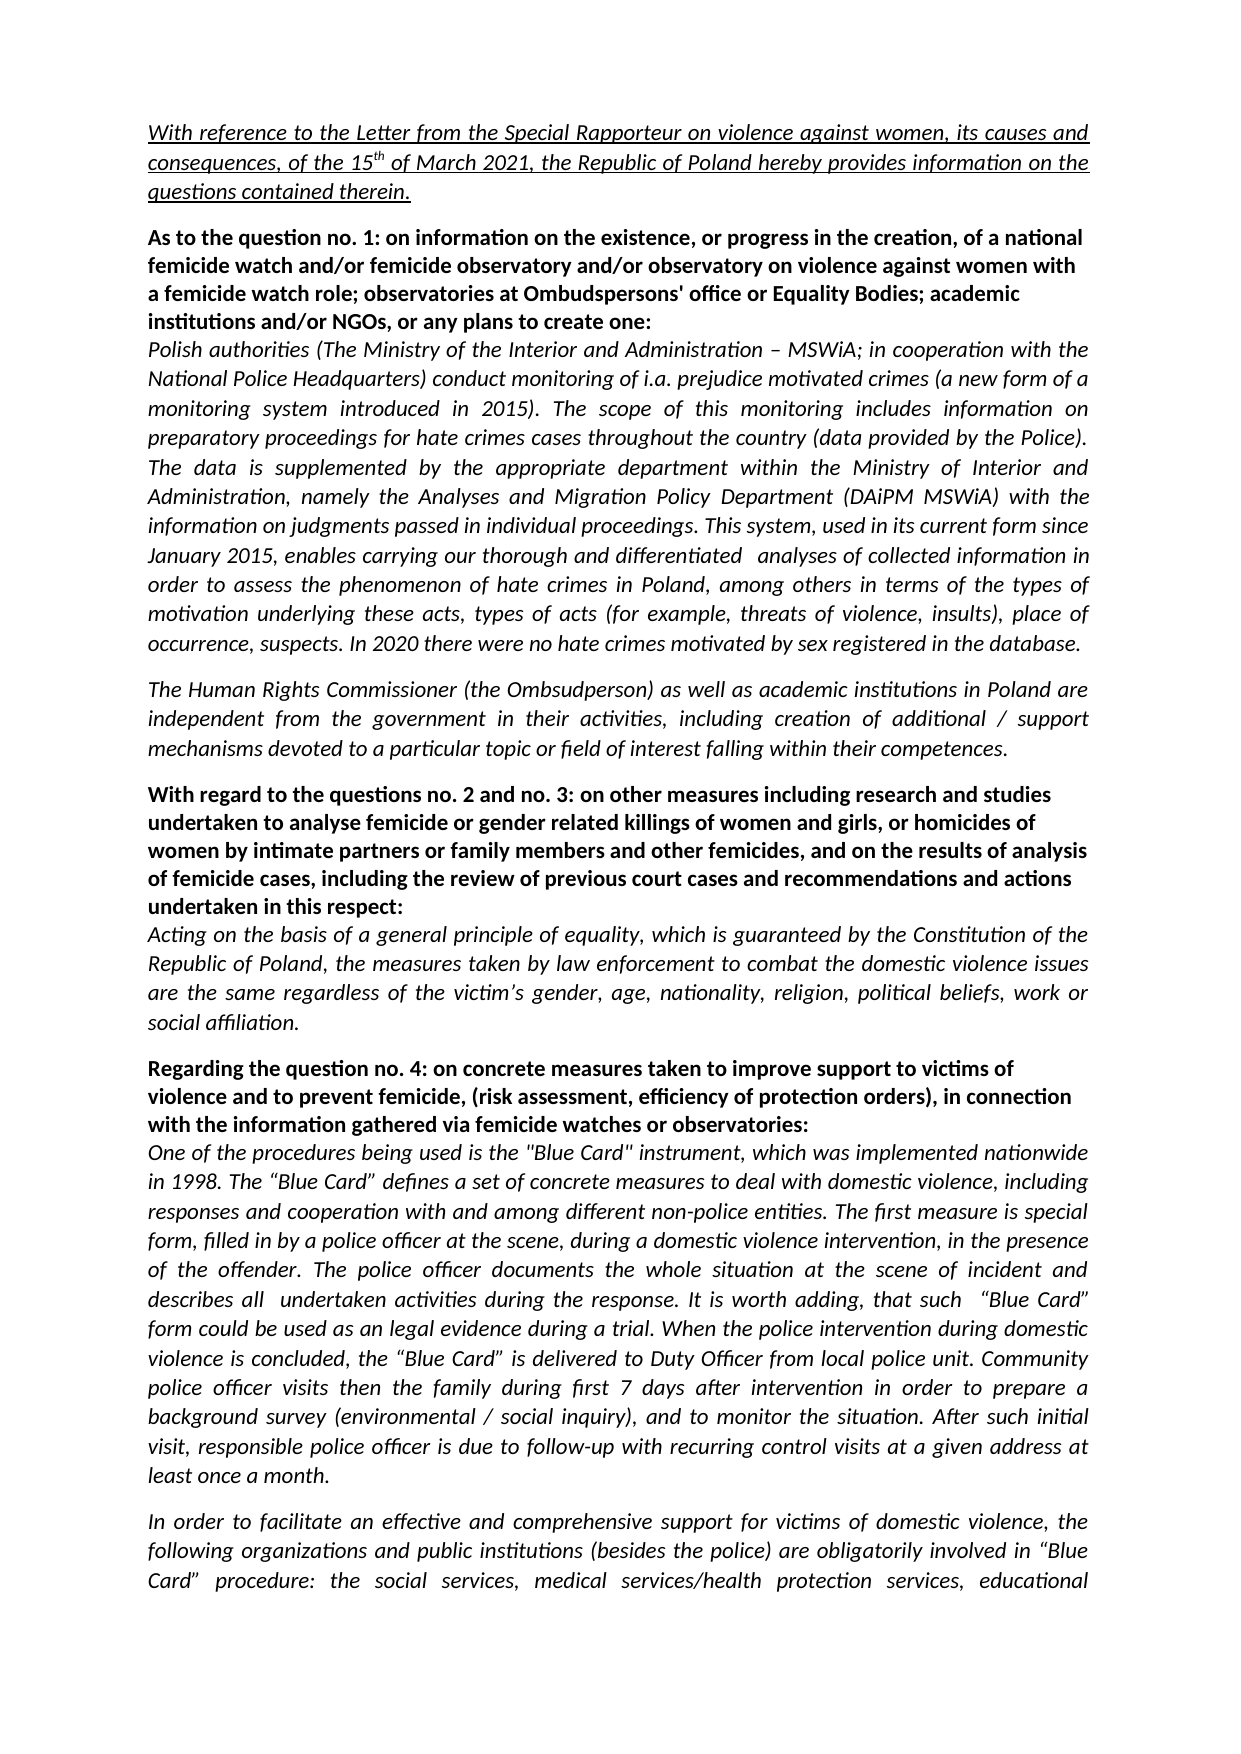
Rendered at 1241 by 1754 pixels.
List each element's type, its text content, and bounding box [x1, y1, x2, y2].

text Polish authorities (The Ministry of the Interior and Administration – MSWiA; in cooperation with the National Police Headquarters) conduct monitoring of i.a. prejudice motivated crimes (a new form of a monitoring system introduced in 2015). The scope of this monitoring includes information on preparatory proceedings for hate crimes cases throughout the country (data provided by the Police). The data is supplemented by the appropriate department within the Ministry of Interior and Administration, namely the Analyses and Migration Policy Department (DAiPM MSWiA) with the information on judgments passed in individual proceedings. This system, used in its current form since January 2015, enables carrying our thorough and differentiated analyses of collected information in order to assess the phenomenon of hate crimes in Poland, among others in terms of the types of motivation underlying these acts, types of acts (for example, threats of violence, insults), place of occurrence, suspects. In 2020 there were no hate crimes motivated by sex registered in the database. [148, 335, 1093, 657]
text Regarding the question no. 4: on concrete measures taken to improve support to victims of violence and to prevent femicide, (risk assessment, efficiency of protection orders), in connection with the information gathered via femicide watches or observatories: [148, 1054, 1093, 1138]
text With reference to the Letter from the Special Rapporteur on violence against women, its causes and consequences, of the 15th of March 2021, the Republic of Poland hereby provides information on the questions contained therein. [148, 118, 1093, 205]
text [148, 1507, 1093, 1594]
text Acting on the basis of a general principle of equality, which is guaranteed by the Constitution of the Republic of Poland, the measures taken by law enforcement to combat the domestic violence issues are the same regardless of the victim’s gender, age, nationality, religion, political beliefs, work or social affiliation. [148, 920, 1093, 1036]
text As to the question no. 1: on information on the existence, or progress in the creation, of a national femicide watch and/or femicide observatory and/or observatory on violence against women with a femicide watch role; observatories at Ombudspersons' office or Equality Bodies; academic institutions and/or NGOs, or any plans to create one: [148, 223, 1093, 335]
text With regard to the questions no. 2 and no. 3: on other measures including research and studies undertaken to analyse femicide or gender related killings of women and girls, or homicides of women by intimate partners or family members and other femicides, and on the results of analysis of femicide cases, including the review of previous court cases and recommendations and actions undertaken in this respect: [148, 780, 1093, 920]
text One of the procedures being used is the "Blue Card" instrument, which was implemented nationwide in 1998. The “Blue Card” defines a set of concrete measures to deal with domestic violence, including responses and cooperation with and among different non-police entities. The first measure is special form, filled in by a police officer at the scene, during a domestic violence intervention, in the presence of the offender. The police officer documents the whole situation at the scene of incident and describes all undertaken activities during the response. It is worth adding, that such “Blue Card” form could be used as an legal evidence during a trial. When the police intervention during domestic violence is concluded, the “Blue Card” is delivered to Duty Officer from local police unit. Community police officer visits then the family during first 7 days after intervention in order to prepare a background survey (environmental / social inquiry), and to monitor the situation. After such initial visit, responsible police officer is due to follow-up with recurring control visits at a given address at least once a month. [148, 1138, 1093, 1489]
text The Human Rights Commissioner (the Ombsudperson) as well as academic institutions in Poland are independent from the government in their activities, including creation of additional / support mechanisms devoted to a particular topic or field of interest falling within their competences. [148, 675, 1093, 762]
